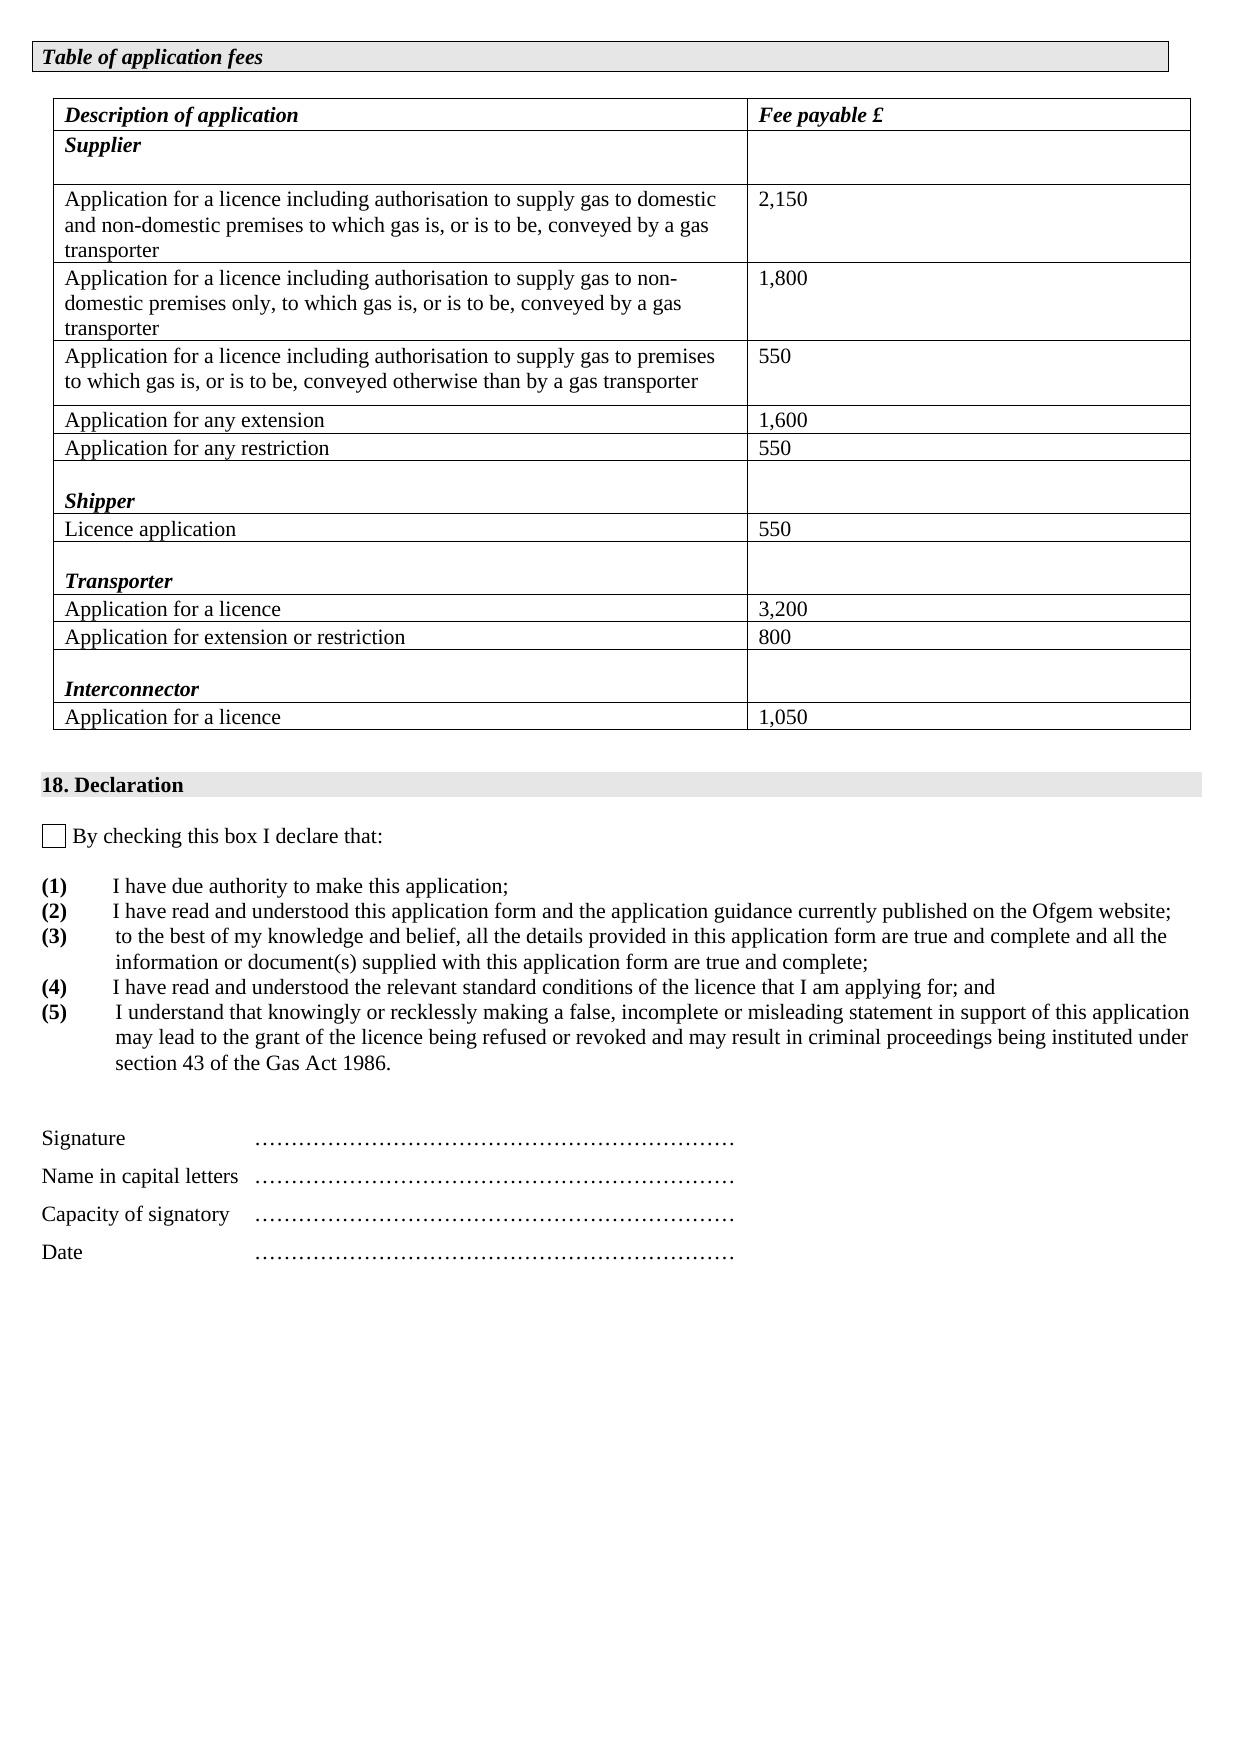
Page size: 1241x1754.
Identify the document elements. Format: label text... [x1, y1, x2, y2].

table_cell Application for a licence including authorisation to supply gas to non-domestic premises only, to which gas is, or is to be, conveyed by a gas transporter [54, 263, 747, 340]
text Date ………………………………………………………… [41, 1239, 1199, 1264]
table_cell Application for any extension [54, 406, 747, 433]
table_cell [748, 542, 1190, 593]
table_cell 2,150 [748, 185, 1190, 262]
text Table of application fees [33, 42, 1168, 71]
table_cell 550 [748, 514, 1190, 541]
table_header Fee payable £ [748, 99, 1190, 129]
table_cell Transporter [54, 542, 747, 593]
table_cell [748, 461, 1190, 513]
list I have due authority to make this application; [41, 873, 1199, 898]
text By checking this box I declare that: [41, 823, 1199, 848]
table_cell 550 [748, 341, 1190, 405]
text Capacity of signatory ………………………………………………………… [41, 1201, 1199, 1226]
list I have read and understood this application form and the application guidance currently published on the Ofgem website; [41, 898, 1199, 923]
table_cell Shipper [54, 461, 747, 513]
list to the best of my knowledge and belief, all the details provided in this application form are true and complete and all the information or document(s) supplied with this application form are true and complete; [41, 923, 1199, 974]
table_cell 1,600 [748, 406, 1190, 433]
table_cell Interconnector [54, 650, 747, 702]
table_cell 1,050 [748, 703, 1190, 729]
table_header Description of application [54, 99, 747, 129]
table_cell [748, 131, 1190, 184]
list I understand that knowingly or recklessly making a false, incomplete or misleading statement in support of this application may lead to the grant of the licence being refused or revoked and may result in criminal proceedings being instituted under section 43 of the Gas Act 1986. [41, 999, 1199, 1075]
table_cell Application for a licence [54, 703, 747, 729]
table_cell 3,200 [748, 595, 1190, 621]
table_cell Application for any restriction [54, 434, 747, 460]
table_cell Licence application [54, 514, 747, 541]
text 18. Declaration [41, 772, 1202, 797]
table_cell 550 [748, 434, 1190, 460]
table_cell Supplier [54, 131, 747, 184]
table_cell 800 [748, 622, 1190, 649]
table_cell Application for a licence including authorisation to supply gas to domestic and non-domestic premises to which gas is, or is to be, conveyed by a gas transporter [54, 185, 747, 262]
text Signature ………………………………………………………… [41, 1125, 1199, 1150]
text Name in capital letters ………………………………………………………… [41, 1163, 1199, 1188]
table_cell Application for a licence [54, 595, 747, 621]
table_cell Application for a licence including authorisation to supply gas to premises to which gas is, or is to be, conveyed otherwise than by a gas transporter [54, 341, 747, 405]
table_cell Application for extension or restriction [54, 622, 747, 649]
table_cell [748, 650, 1190, 702]
list I have read and understood the relevant standard conditions of the licence that I am applying for; and [41, 974, 1199, 999]
table_cell 1,800 [748, 263, 1190, 340]
